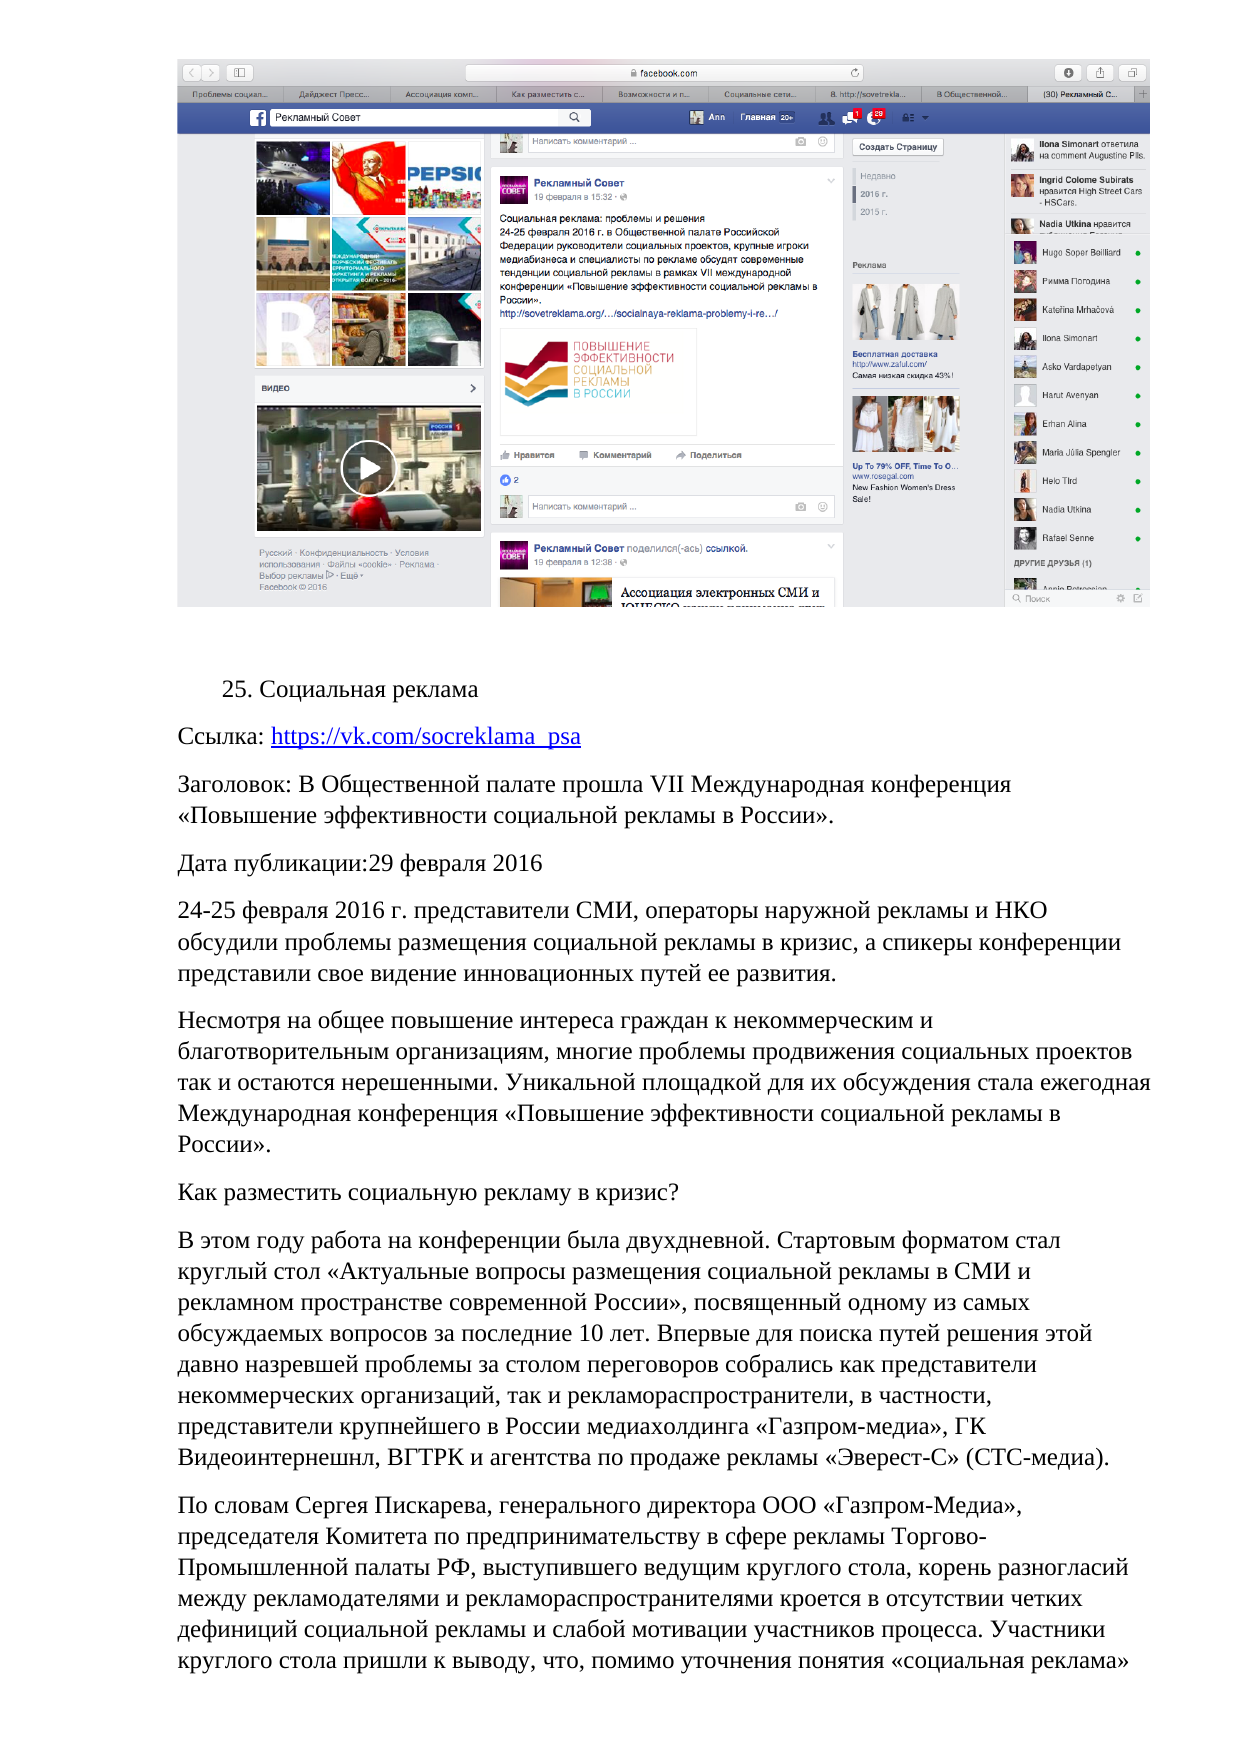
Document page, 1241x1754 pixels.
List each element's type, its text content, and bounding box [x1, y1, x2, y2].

text Дата публикации:29 февраля 2016 [177, 848, 1152, 877]
list Социальная реклама [222, 674, 1152, 702]
picture [177, 59, 1150, 607]
text В этом году работа на конференции была двухдневной. Стартовым форматом стал круглый стол «Актуальные вопросы размещения социальной рекламы в СМИ и рекламном пространстве современной России», посвященный одному из самых обсуждаемых вопросов за последние 10 лет. Впервые для поиска путей решения этой давно назревшей проблемы за столом переговоров собрались как представители некоммерческих организаций, так и рекламораспространители, в частности, представители крупнейшего в России медиахолдинга «Газпром-медиа», ГК Видеоинтернешнл, ВГТРК и агентства по продаже рекламы «Эверест-С» (СТС-медиа). [177, 1225, 1152, 1471]
text 24-25 февраля 2016 г. представители СМИ, операторы наружной рекламы и НКО обсудили проблемы размещения социальной рекламы в кризис, а спикеры конференции представили свое видение инновационных путей ее развития. [177, 896, 1152, 986]
text Ссылка: https://vk.com/socreklama_psa [177, 721, 1152, 750]
text Заголовок: В Общественной палате прошла VII Международная конференция «Повышение эффективности социальной рекламы в России». [177, 769, 1152, 829]
text Как разместить социальную рекламу в кризис? [177, 1177, 1152, 1206]
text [177, 1490, 1152, 1674]
text Несмотря на общее повышение интереса граждан к некоммерческим и благотворительным организациям, многие проблемы продвижения социальных проектов так и остаются нерешенными. Уникальной площадкой для их обсуждения стала ежегодная Международная конференция «Повышение эффективности социальной рекламы в России». [177, 1005, 1152, 1158]
